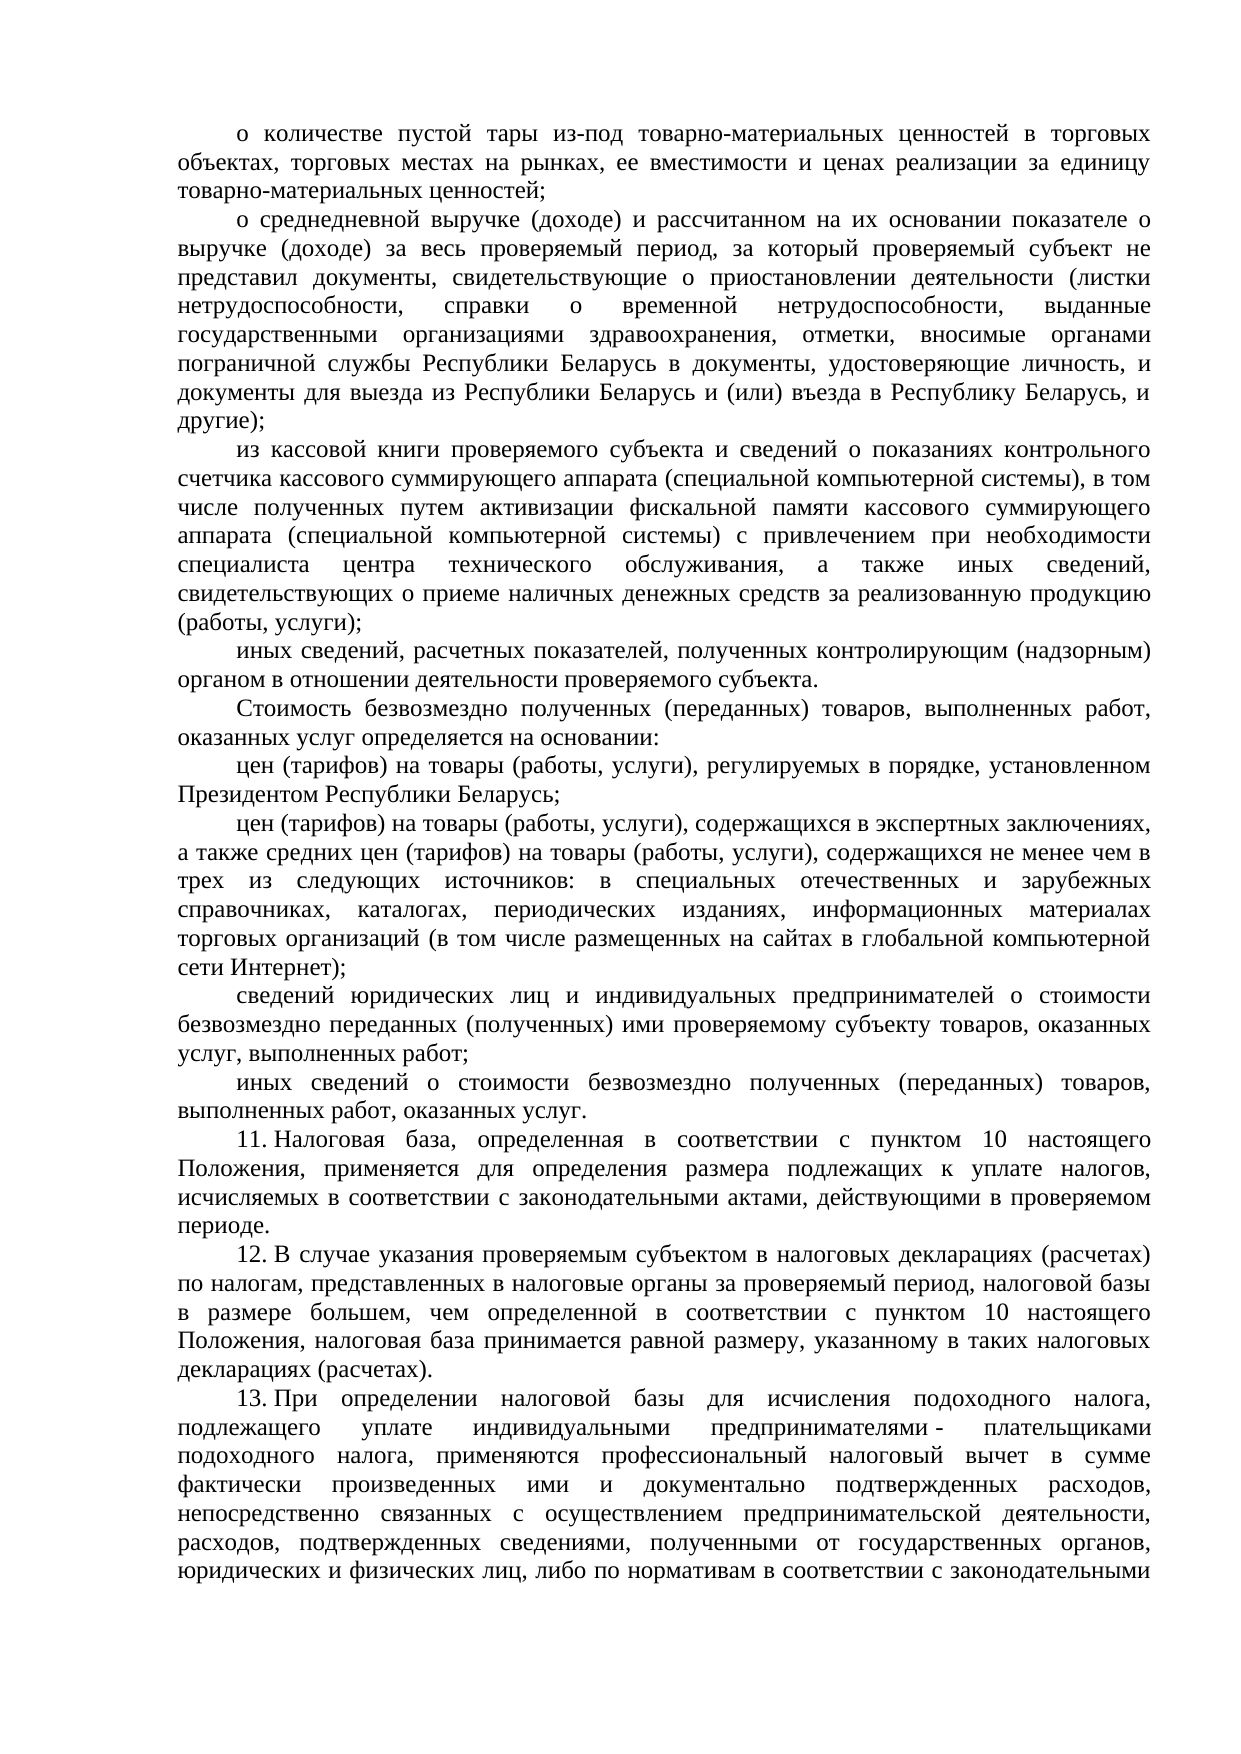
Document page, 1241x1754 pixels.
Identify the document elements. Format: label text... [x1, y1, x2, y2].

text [177, 1383, 1152, 1584]
text из кассовой книги проверяемого субъекта и сведений о показаниях контрольного счетчика кассового суммирующего аппарата (специальной компьютерной системы), в том числе полученных путем активизации фискальной памяти кассового суммирующего аппарата (специальной компьютерной системы) с привлечением при необходимости специалиста центра технического обслуживания, а также иных сведений, свидетельствующих о приеме наличных денежных средств за реализованную продукцию (работы, услуги); [177, 434, 1152, 636]
text цен (тарифов) на товары (работы, услуги), регулируемых в порядке, установленном Президентом Республики Беларусь; [177, 751, 1152, 808]
text Стоимость безвозмездно полученных (переданных) товаров, выполненных работ, оказанных услуг определяется на основании: [177, 693, 1152, 751]
text цен (тарифов) на товары (работы, услуги), содержащихся в экспертных заключениях, а также средних цен (тарифов) на товары (работы, услуги), содержащихся не менее чем в трех из следующих источников: в специальных отечественных и зарубежных справочниках, каталогах, периодических изданиях, информационных материалах торговых организаций (в том числе размещенных на сайтах в глобальной компьютерной сети Интернет); [177, 808, 1152, 981]
text иных сведений о стоимости безвозмездно полученных (переданных) товаров, выполненных работ, оказанных услуг. [177, 1067, 1152, 1124]
text 11. Налоговая база, определенная в соответствии с пунктом 10 настоящего Положения, применяется для определения размера подлежащих к уплате налогов, исчисляемых в соответствии с законодательными актами, действующими в проверяемом периоде. [177, 1124, 1152, 1239]
text о среднедневной выручке (доходе) и рассчитанном на их основании показателе о выручке (доходе) за весь проверяемый период, за который проверяемый субъект не представил документы, свидетельствующие о приостановлении деятельности (листки нетрудоспособности, справки о временной нетрудоспособности, выданные государственными организациями здравоохранения, отметки, вносимые органами пограничной службы Республики Беларусь в документы, удостоверяющие личность, и документы для выезда из Республики Беларусь и (или) въезда в Республику Беларусь, и другие); [177, 204, 1152, 434]
text о количестве пустой тары из-под товарно-материальных ценностей в торговых объектах, торговых местах на рынках, ее вместимости и ценах реализации за единицу товарно-материальных ценностей; [177, 118, 1152, 204]
text 12. В случае указания проверяемым субъектом в налоговых декларациях (расчетах) по налогам, представленных в налоговые органы за проверяемый период, налоговой базы в размере большем, чем определенной в соответствии с пунктом 10 настоящего Положения, налоговая база принимается равной размеру, указанному в таких налоговых декларациях (расчетах). [177, 1239, 1152, 1383]
text иных сведений, расчетных показателей, полученных контролирующим (надзорным) органом в отношении деятельности проверяемого субъекта. [177, 636, 1152, 693]
text сведений юридических лиц и индивидуальных предпринимателей о стоимости безвозмездно переданных (полученных) ими проверяемому субъекту товаров, оказанных услуг, выполненных работ; [177, 981, 1152, 1067]
